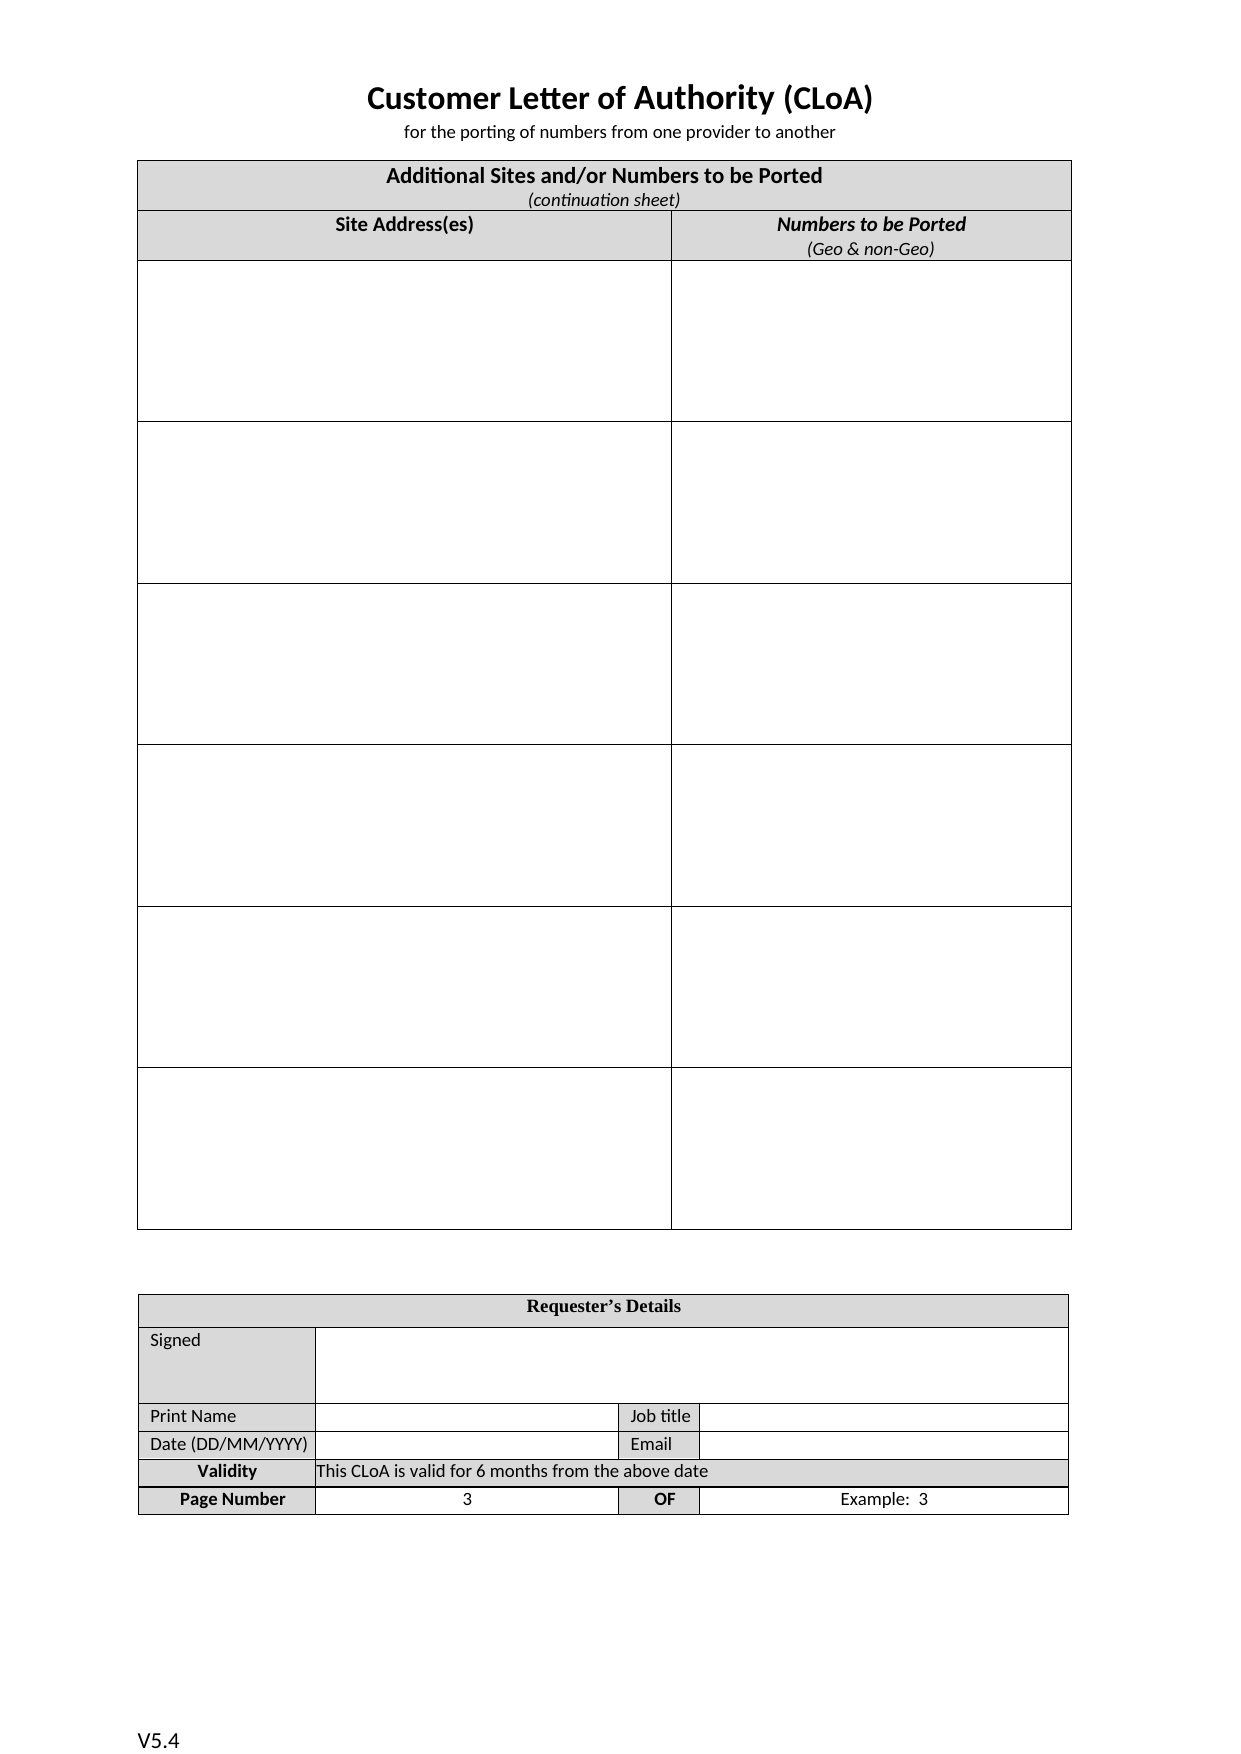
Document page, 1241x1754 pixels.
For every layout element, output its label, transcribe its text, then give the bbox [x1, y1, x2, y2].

table_cell Validity [139, 1460, 315, 1486]
table_cell [700, 1432, 1068, 1458]
table_cell Print Name [139, 1404, 315, 1431]
table_cell [138, 422, 671, 583]
table_cell Page Number [139, 1488, 315, 1514]
table_cell [672, 1068, 1071, 1228]
table_cell [316, 1328, 1068, 1403]
table_cell Email [619, 1432, 699, 1458]
table_header Additional Sites and/or Numbers to be Ported (continuation sheet) [138, 161, 1071, 210]
table_cell [672, 907, 1071, 1067]
table_cell [672, 261, 1071, 421]
table_cell [138, 584, 671, 744]
table_cell [672, 745, 1071, 906]
table_cell This CLoA is valid for 6 months from the above date [316, 1460, 1068, 1486]
table_cell Signed [139, 1328, 315, 1403]
table_cell Job title [619, 1404, 699, 1431]
table_cell 3 [316, 1488, 618, 1514]
table_cell Date (DD/MM/YYYY) [139, 1432, 315, 1458]
table_header Requester’s Details [139, 1295, 1068, 1327]
table_cell [316, 1404, 618, 1431]
table_cell [138, 261, 671, 421]
table_cell [138, 1068, 671, 1228]
table_cell [700, 1404, 1068, 1431]
table_cell [316, 1432, 618, 1458]
table_cell OF [619, 1488, 699, 1514]
table_cell [672, 584, 1071, 744]
table_cell [138, 745, 671, 906]
table_cell Example: 3 [700, 1488, 1068, 1514]
table_cell Numbers to be Ported (Geo & non-Geo) [672, 211, 1071, 260]
table_cell Site Address(es) [138, 211, 671, 260]
table_cell [672, 422, 1071, 583]
table_cell [138, 907, 671, 1067]
